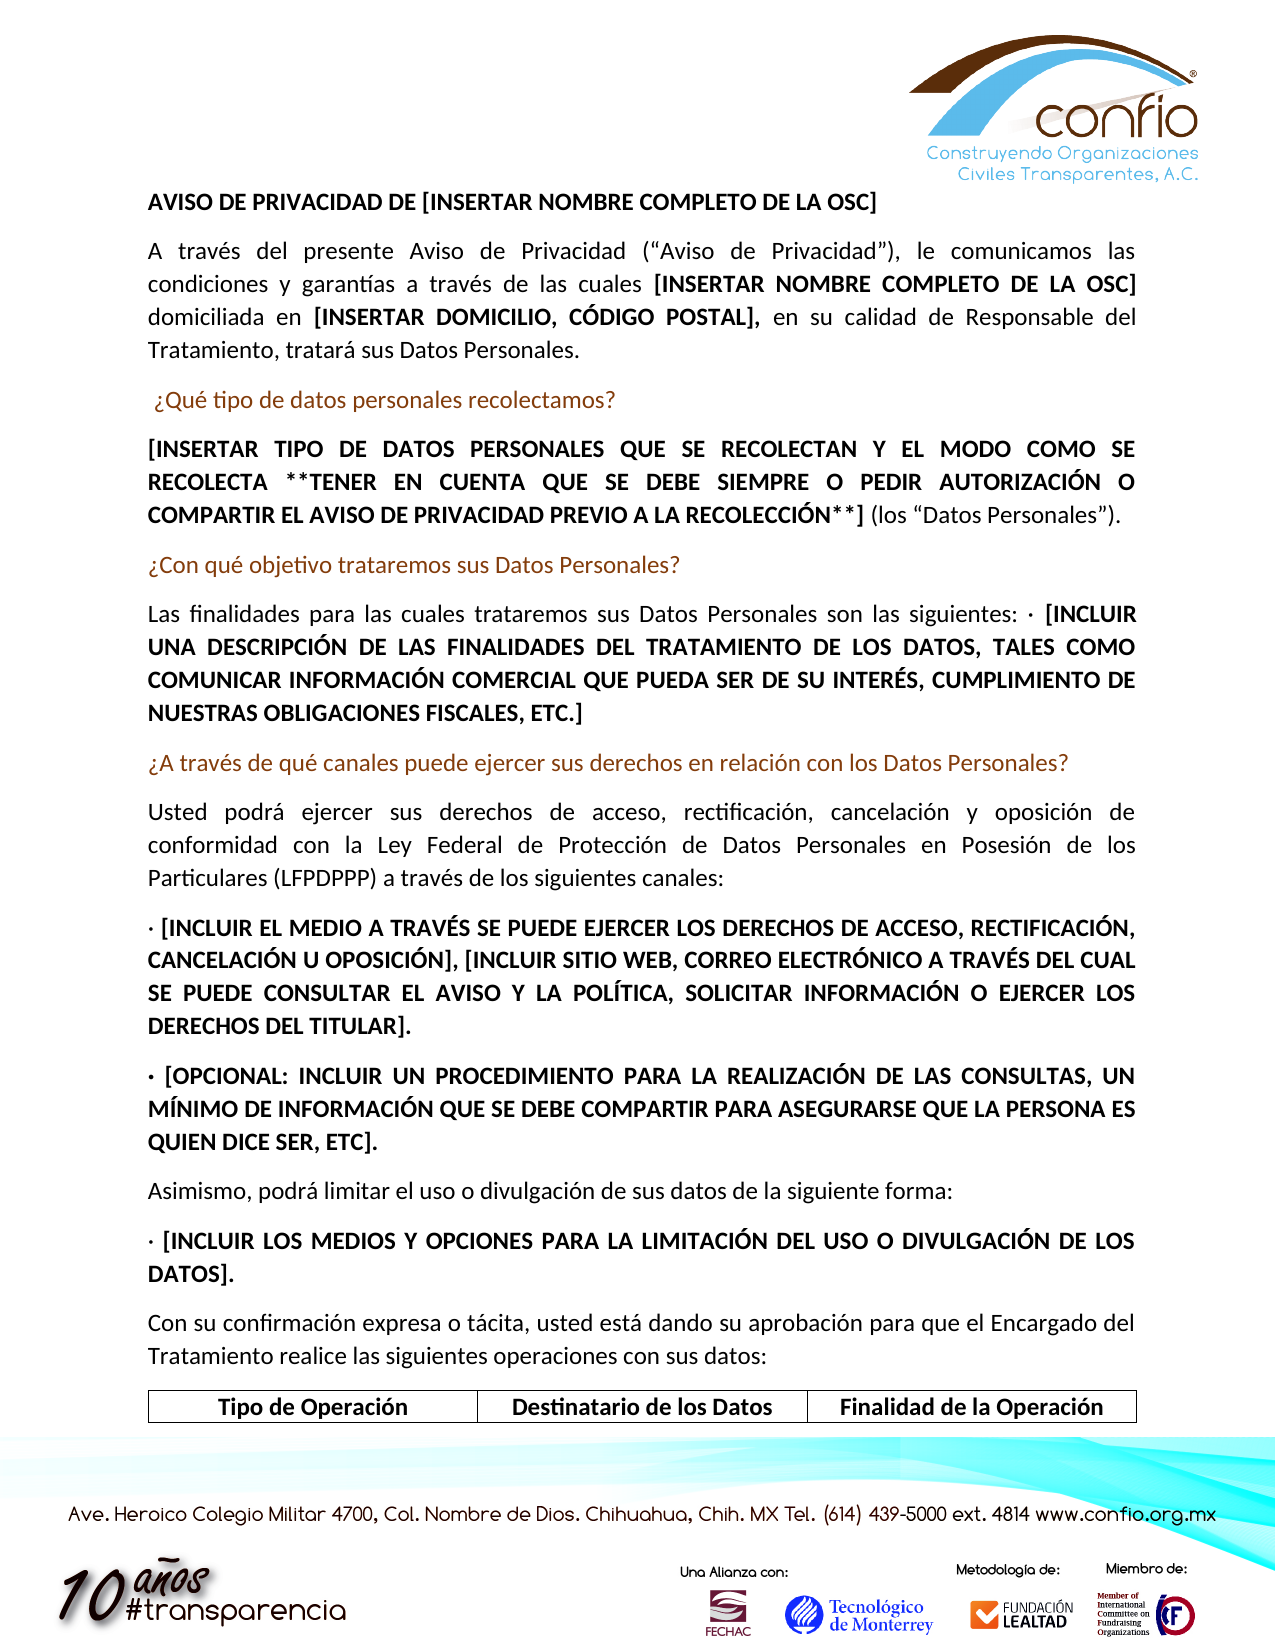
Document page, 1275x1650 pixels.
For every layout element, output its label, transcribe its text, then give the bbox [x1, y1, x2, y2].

text AVISO DE PRIVACIDAD DE [INSERTAR NOMBRE COMPLETO DE LA OSC] [148, 148, 1137, 216]
text A través del presente Aviso de Privacidad (“Aviso de Privacidad”), le comunicamos las condiciones y garantías a través de las cuales [INSERTAR NOMBRE COMPLETO DE LA OSC] domiciliada en [INSERTAR DOMICILIO, CÓDIGO POSTAL], en su calidad de Responsable del Tratamiento, tratará sus Datos Personales. [148, 235, 1137, 365]
picture [0, 1437, 1275, 1650]
table_header Finalidad de la Operación [808, 1391, 1136, 1422]
text Las finalidades para las cuales trataremos sus Datos Personales son las siguientes: · [INCLUIR UNA DESCRIPCIÓN DE LAS FINALIDADES DEL TRATAMIENTO DE LOS DATOS, TALES COMO COMUNICAR INFORMACIÓN COMERCIAL QUE PUEDA SER DE SU INTERÉS, CUMPLIMIENTO DE NUESTRAS OBLIGACIONES FISCALES, ETC.] [148, 598, 1137, 728]
text · [INCLUIR EL MEDIO A TRAVÉS SE PUEDE EJERCER LOS DERECHOS DE ACCESO, RECTIFICACIÓN, CANCELACIÓN U OPOSICIÓN], [INCLUIR SITIO WEB, CORREO ELECTRÓNICO A TRAVÉS DEL CUAL SE PUEDE CONSULTAR EL AVISO Y LA POLÍTICA, SOLICITAR INFORMACIÓN O EJERCER LOS DERECHOS DEL TITULAR]. [148, 912, 1137, 1041]
table_header Destinatario de los Datos [478, 1391, 807, 1422]
text Asimismo, podrá limitar el uso o divulgación de sus datos de la siguiente forma: [148, 1175, 1137, 1206]
text [INSERTAR TIPO DE DATOS PERSONALES QUE SE RECOLECTAN Y EL MODO COMO SE RECOLECTA **TENER EN CUENTA QUE SE DEBE SIEMPRE O PEDIR AUTORIZACIÓN O COMPARTIR EL AVISO DE PRIVACIDAD PREVIO A LA RECOLECCIÓN**] (los “Datos Personales”). [148, 433, 1137, 530]
text ¿A través de qué canales puede ejercer sus derechos en relación con los Datos Personales? [148, 747, 1137, 777]
text ¿Con qué objetivo trataremos sus Datos Personales? [148, 549, 1137, 579]
text · [OPCIONAL: INCLUIR UN PROCEDIMIENTO PARA LA REALIZACIÓN DE LAS CONSULTAS, UN MÍNIMO DE INFORMACIÓN QUE SE DEBE COMPARTIR PARA ASEGURARSE QUE LA PERSONA ES QUIEN DICE SER, ETC]. [148, 1060, 1137, 1156]
text ¿Qué tipo de datos personales recolectamos? [148, 384, 1137, 414]
text Con su confirmación expresa o tácita, usted está dando su aprobación para que el Encargado del Tratamiento realice las siguientes operaciones con sus datos: [148, 1307, 1137, 1371]
text · [INCLUIR LOS MEDIOS Y OPCIONES PARA LA LIMITACIÓN DEL USO O DIVULGACIÓN DE LOS DATOS]. [148, 1225, 1137, 1288]
text Usted podrá ejercer sus derechos de acceso, rectificación, cancelación y oposición de conformidad con la Ley Federal de Protección de Datos Personales en Posesión de los Particulares (LFPDPPP) a través de los siguientes canales: [148, 796, 1137, 893]
picture [909, 35, 1198, 184]
table_header Tipo de Operación [149, 1391, 477, 1422]
